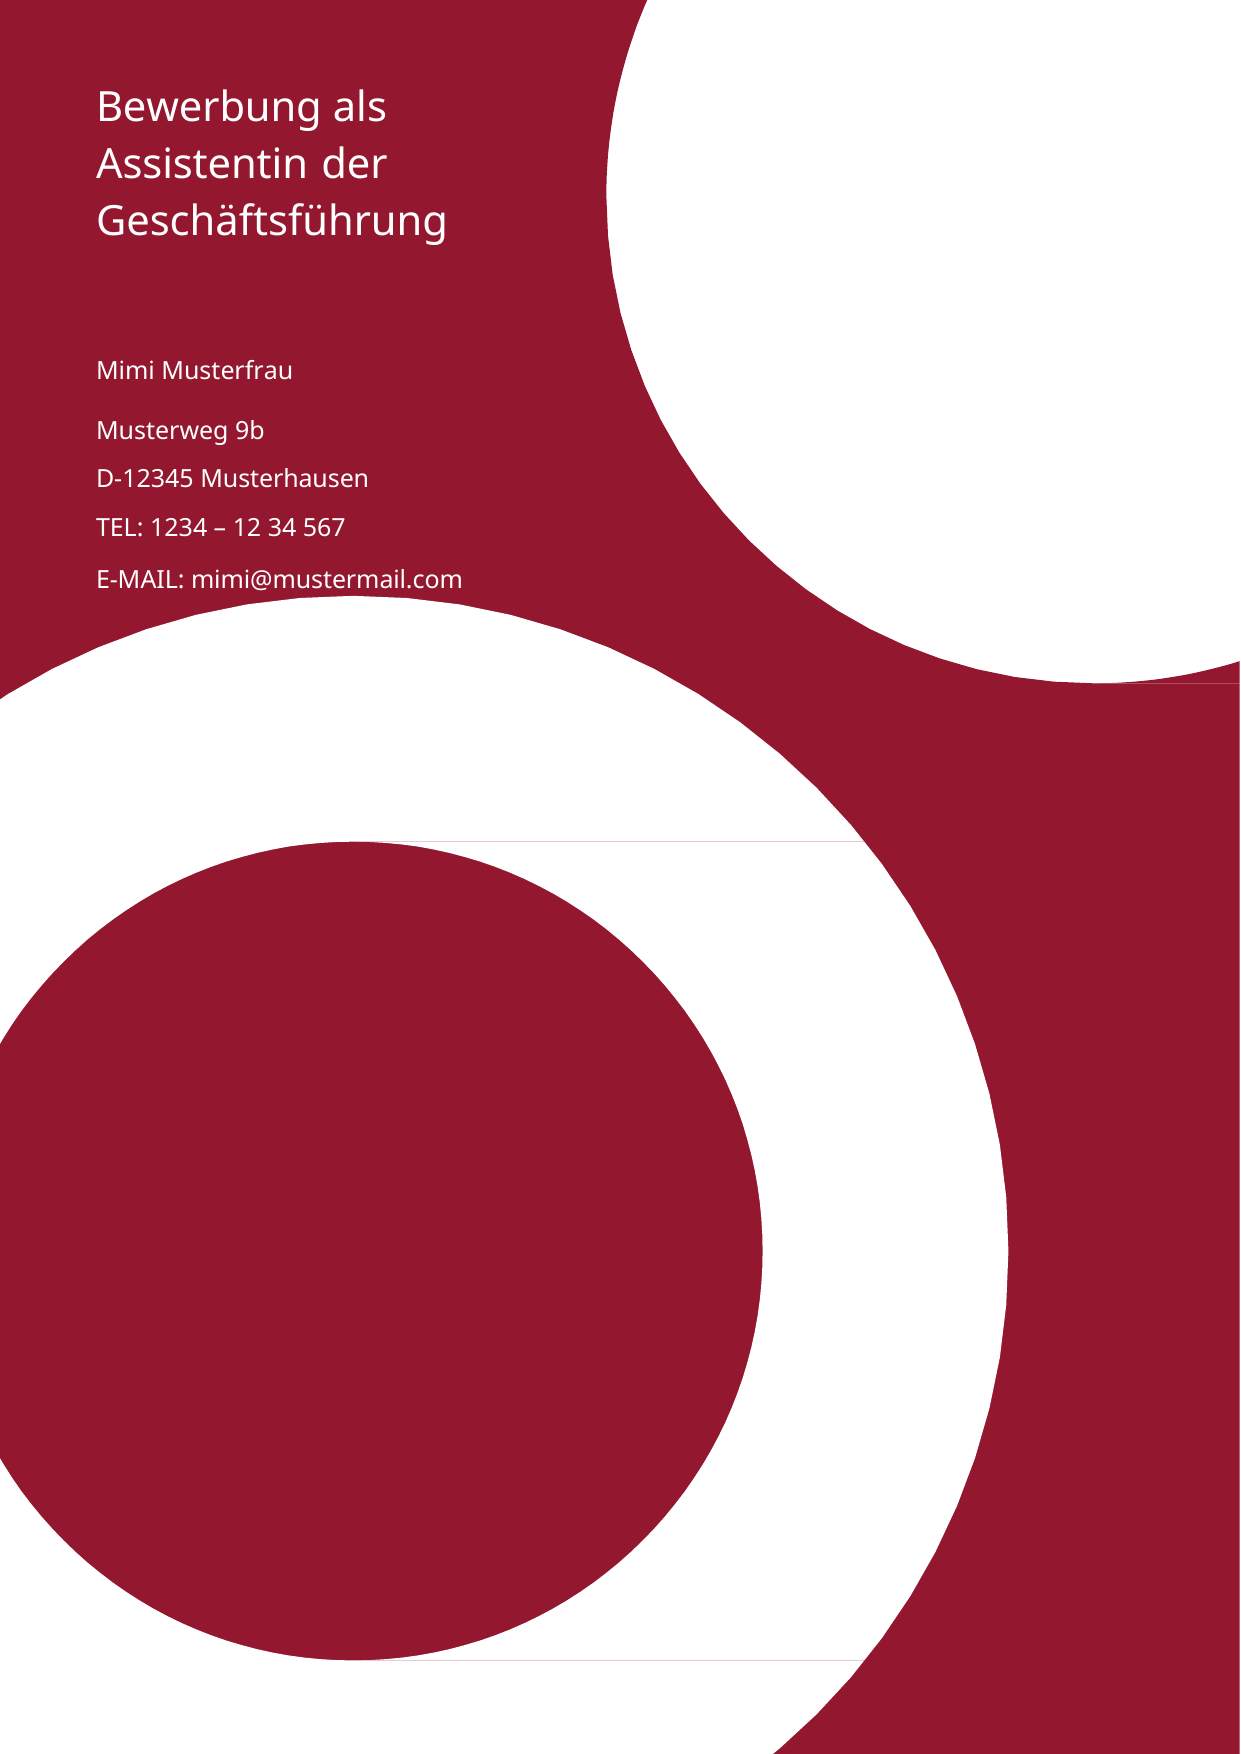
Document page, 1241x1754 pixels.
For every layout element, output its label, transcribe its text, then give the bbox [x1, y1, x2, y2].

text D-12345 Musterhausen TEL: 1234 – 12 34 567 [96, 461, 377, 544]
text E-MAIL: mimi@mustermail.com [96, 562, 1065, 596]
text Mimi Musterfrau Musterweg 9b [96, 326, 377, 447]
subtitle Bewerbung als Assistentin der Geschäftsführung [96, 77, 550, 248]
